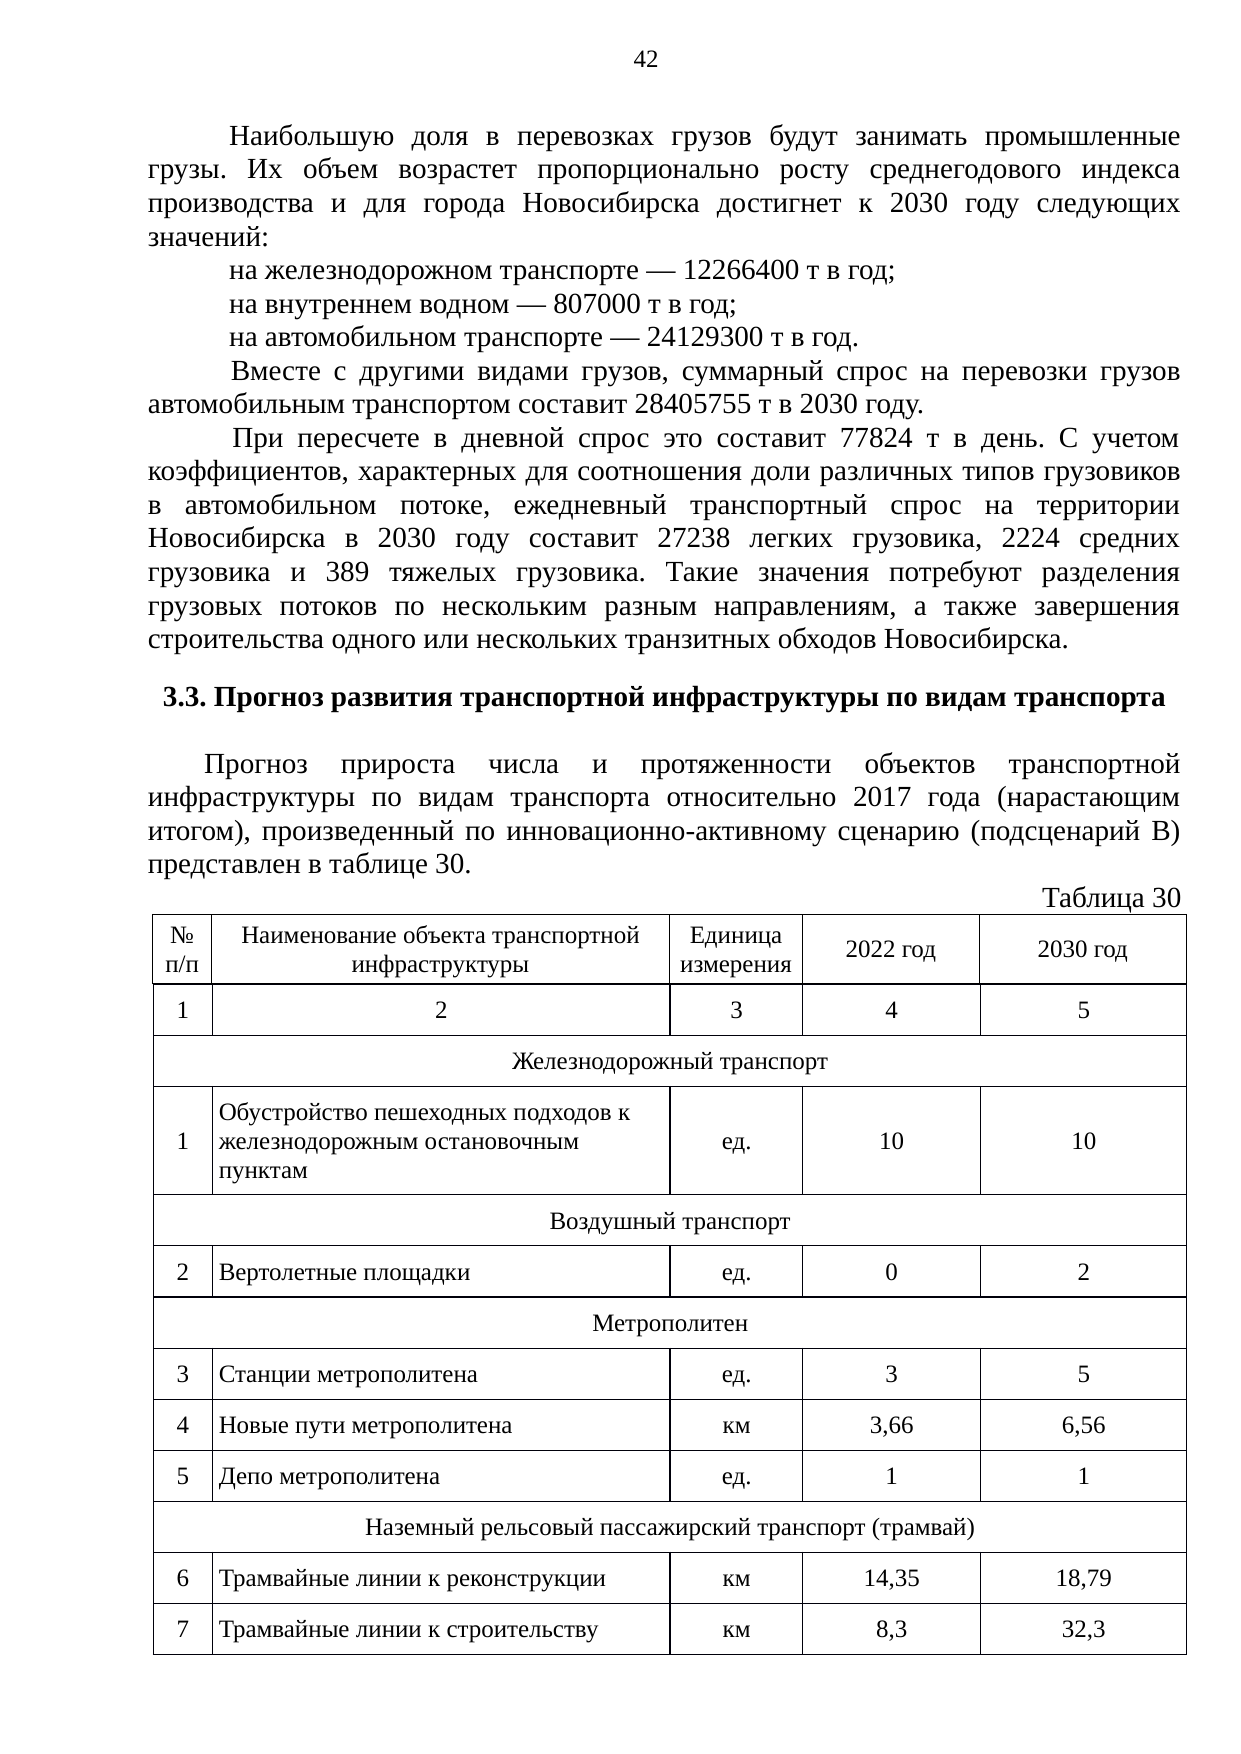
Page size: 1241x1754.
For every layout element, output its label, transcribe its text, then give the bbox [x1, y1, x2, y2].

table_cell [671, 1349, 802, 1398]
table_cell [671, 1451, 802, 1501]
table_cell Железнодорожный транспорт [154, 1036, 1186, 1086]
table_cell 10 [981, 1087, 1186, 1194]
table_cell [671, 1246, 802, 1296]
text на внутреннем водном — 807000 т в год; [148, 286, 1181, 319]
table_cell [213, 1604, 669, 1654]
table_cell 10 [803, 1087, 980, 1194]
text на железнодорожном транспорте — 12266400 т в год; [148, 252, 1181, 286]
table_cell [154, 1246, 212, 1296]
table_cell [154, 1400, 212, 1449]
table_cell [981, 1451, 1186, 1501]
text При пересчете в дневной спрос это составит 77824 т в день. С учетом коэффициентов, характерных для соотношения доли различных типов грузовиков в автомобильном потоке, ежедневный транспортный спрос на территории Новосибирска в 2030 году составит 27238 легких грузовика, 2224 средних грузовика и 389 тяжелых грузовика. Такие значения потребуют разделения грузовых потоков по нескольким разным направлениям, а также завершения строительства одного или нескольких транзитных обходов Новосибирска. [148, 420, 1181, 655]
text Наибольшую доля в перевозках грузов будут занимать промышленные грузы. Их объем возрастет пропорционально росту среднегодового индекса производства и для города Новосибирска достигнет к 2030 году следующих значений: [148, 118, 1181, 252]
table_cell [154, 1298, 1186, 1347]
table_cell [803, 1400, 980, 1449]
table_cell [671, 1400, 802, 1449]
table_cell ед. [671, 1087, 802, 1194]
text Таблица 30 [148, 880, 1181, 914]
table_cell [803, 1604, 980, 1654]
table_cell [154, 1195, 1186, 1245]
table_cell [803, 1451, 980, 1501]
table_header 5 [981, 985, 1186, 1035]
table_header Единица измерения [670, 915, 802, 983]
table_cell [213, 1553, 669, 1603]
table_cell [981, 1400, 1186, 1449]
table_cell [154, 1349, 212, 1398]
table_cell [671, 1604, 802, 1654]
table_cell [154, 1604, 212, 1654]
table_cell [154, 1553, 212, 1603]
table_header Наименование объекта транспортной инфраструктуры [212, 915, 669, 983]
text Прогноз прироста числа и протяженности объектов транспортной инфраструктуры по видам транспорта относительно 2017 года (нарастающим итогом), произведенный по инновационно-активному сценарию (подсценарий В) представлен в таблице 30. [148, 746, 1181, 880]
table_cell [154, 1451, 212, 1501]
table_header 2022 год [803, 915, 979, 983]
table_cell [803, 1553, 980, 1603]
table_header 3 [671, 985, 802, 1035]
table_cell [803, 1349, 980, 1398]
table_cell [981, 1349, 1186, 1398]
table_header 1 [154, 985, 212, 1035]
text на автомобильном транспорте — 24129300 т в год. [148, 319, 1181, 353]
table_cell 1 [154, 1087, 212, 1194]
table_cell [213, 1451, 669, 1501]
table_header 4 [803, 985, 980, 1035]
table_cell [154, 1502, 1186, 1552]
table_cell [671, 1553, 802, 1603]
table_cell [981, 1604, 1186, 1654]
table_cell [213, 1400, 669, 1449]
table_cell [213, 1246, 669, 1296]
table_cell Обустройство пешеходных подходов к железнодорожным остановочным пунктам [213, 1087, 669, 1194]
text Вместе с другими видами грузов, суммарный спрос на перевозки грузов автомобильным транспортом составит 28405755 т в 2030 году. [148, 353, 1181, 420]
text 3.3. Прогноз развития транспортной инфраструктуры по видам транспорта [148, 679, 1181, 712]
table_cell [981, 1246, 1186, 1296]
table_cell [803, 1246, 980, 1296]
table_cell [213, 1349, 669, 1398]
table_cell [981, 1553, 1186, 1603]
table_header 2030 год [980, 915, 1186, 983]
table_header 2 [213, 985, 669, 1035]
table_header № п/п [153, 915, 211, 983]
